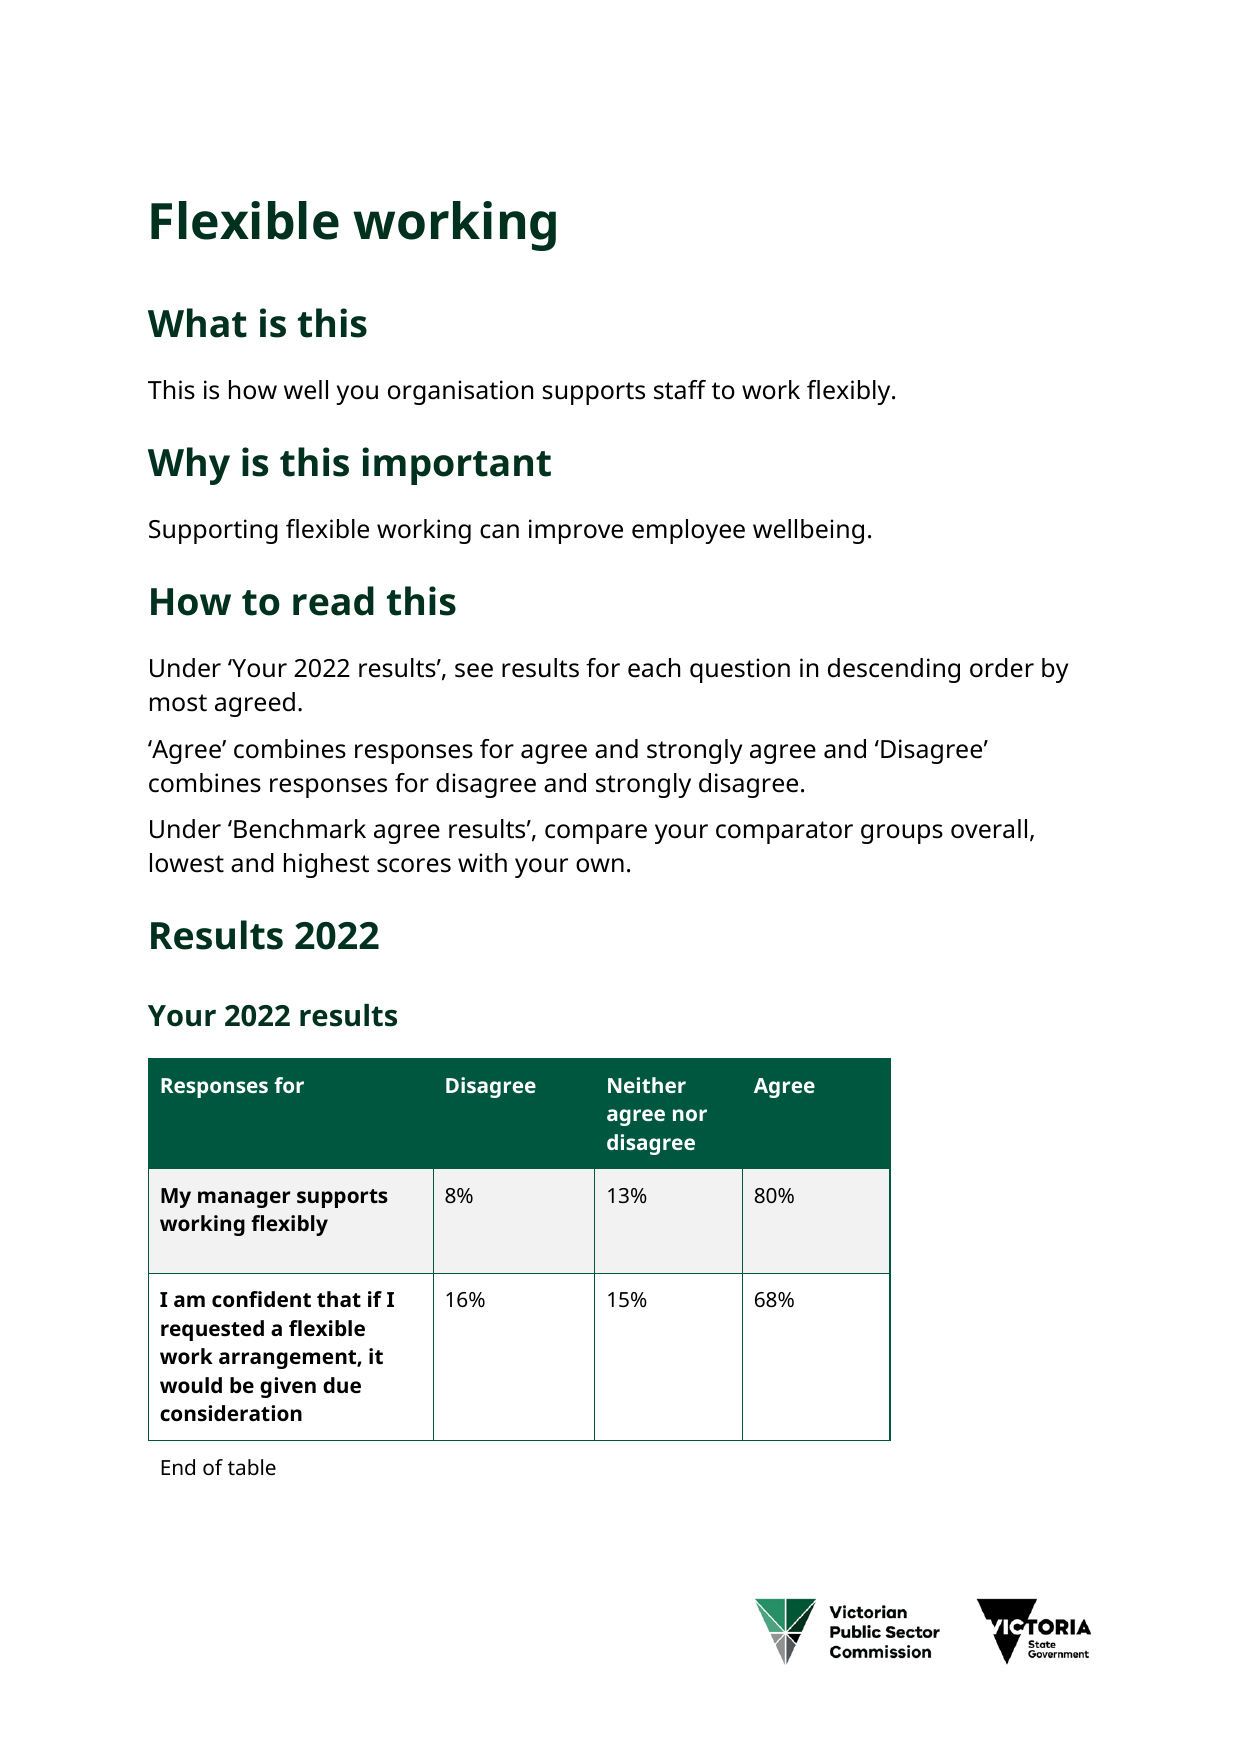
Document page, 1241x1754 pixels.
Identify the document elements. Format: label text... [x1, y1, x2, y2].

subtitle Flexible working [148, 186, 1092, 254]
subtitle How to read this [148, 575, 1092, 626]
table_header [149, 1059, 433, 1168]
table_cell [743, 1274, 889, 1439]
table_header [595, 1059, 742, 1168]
text This is how well you organisation supports staff to work flexibly. [148, 373, 1092, 407]
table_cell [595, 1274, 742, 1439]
subtitle What is this [148, 297, 1092, 348]
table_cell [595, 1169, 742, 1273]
picture [754, 1598, 1093, 1666]
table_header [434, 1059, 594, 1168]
subtitle Why is this important [148, 436, 1092, 487]
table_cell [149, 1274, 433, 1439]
text Supporting flexible working can improve employee wellbeing. [148, 512, 1092, 546]
text Under ‘Your 2022 results’, see results for each question in descending order by most agreed. [148, 651, 1092, 719]
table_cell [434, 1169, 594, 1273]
subtitle Results 2022 [148, 909, 1092, 960]
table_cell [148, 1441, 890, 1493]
text Under ‘Benchmark agree results’, compare your comparator groups overall, lowest and highest scores with your own. [148, 812, 1092, 880]
text ‘Agree’ combines responses for agree and strongly agree and ‘Disagree’ combines responses for disagree and strongly disagree. [148, 731, 1092, 799]
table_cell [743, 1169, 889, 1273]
subtitle Your 2022 results [148, 996, 1092, 1035]
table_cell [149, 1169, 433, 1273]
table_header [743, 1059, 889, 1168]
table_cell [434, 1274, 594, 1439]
